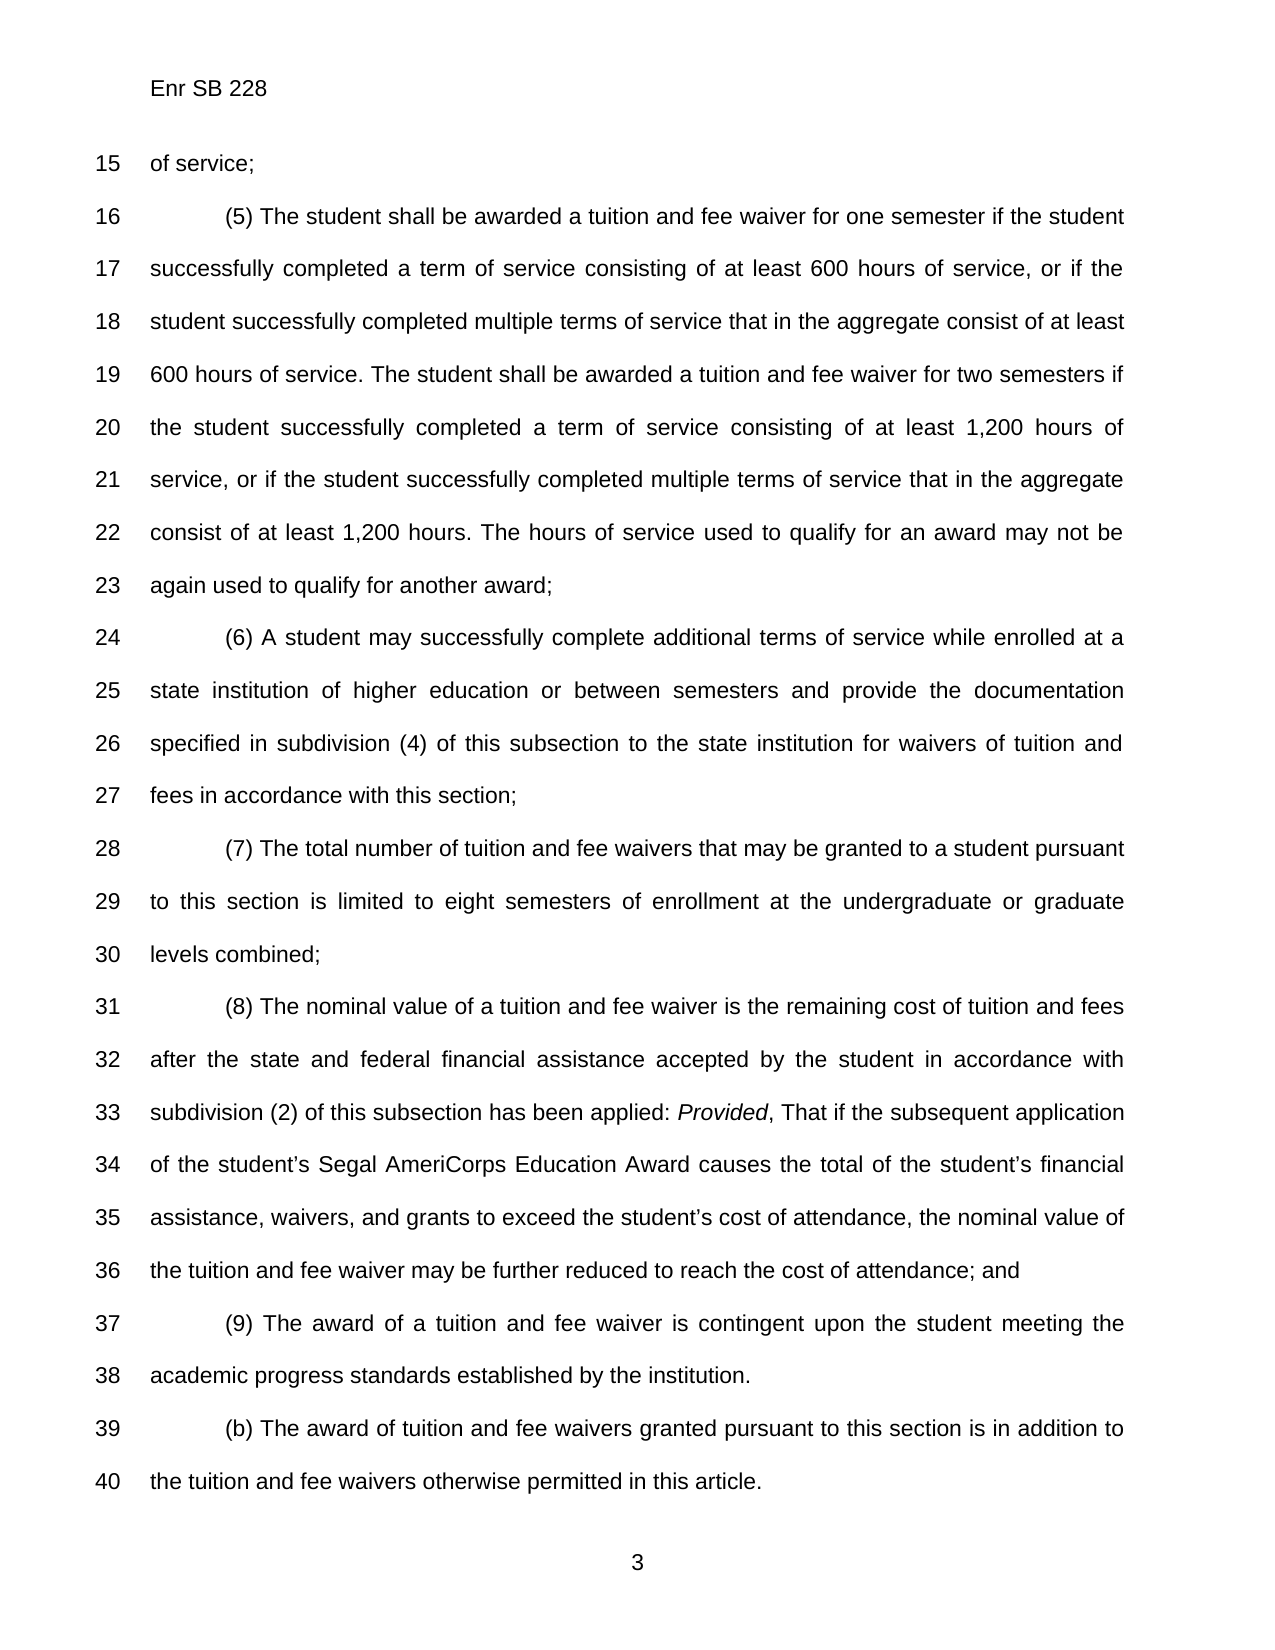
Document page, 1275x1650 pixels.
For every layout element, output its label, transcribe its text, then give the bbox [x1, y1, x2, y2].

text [150, 150, 1125, 176]
text (b) The award of tuition and fee waivers granted pursuant to this section is in addition to the tuition and fee waivers otherwise permitted in this article. [150, 1415, 1125, 1494]
text (8) The nominal value of a tuition and fee waiver is the remaining cost of tuition and fees after the state and federal financial assistance accepted by the student in accordance with subdivision (2) of this subsection has been applied: Provided, That if the subsequent application of the student’s Segal AmeriCorps Education Award causes the total of the student’s financial assistance, waivers, and grants to exceed the student’s cost of attendance, the nominal value of the tuition and fee waiver may be further reduced to reach the cost of attendance; and [150, 993, 1125, 1283]
text (9) The award of a tuition and fee waiver is contingent upon the student meeting the academic progress standards established by the institution. [150, 1309, 1125, 1389]
text (7) The total number of tuition and fee waivers that may be granted to a student pursuant to this section is limited to eight semesters of enrollment at the undergraduate or graduate levels combined; [150, 835, 1125, 967]
text (5) The student shall be awarded a tuition and fee waiver for one semester if the student successfully completed a term of service consisting of at least 600 hours of service, or if the student successfully completed multiple terms of service that in the aggregate consist of at least 600 hours of service. The student shall be awarded a tuition and fee waiver for two semesters if the student successfully completed a term of service consisting of at least 1,200 hours of service, or if the student successfully completed multiple terms of service that in the aggregate consist of at least 1,200 hours. The hours of service used to qualify for an award may not be again used to qualify for another award; [150, 203, 1125, 598]
text (6) A student may successfully complete additional terms of service while enrolled at a state institution of higher education or between semesters and provide the documentation specified in subdivision (4) of this subsection to the state institution for waivers of tuition and fees in accordance with this section; [150, 624, 1125, 809]
